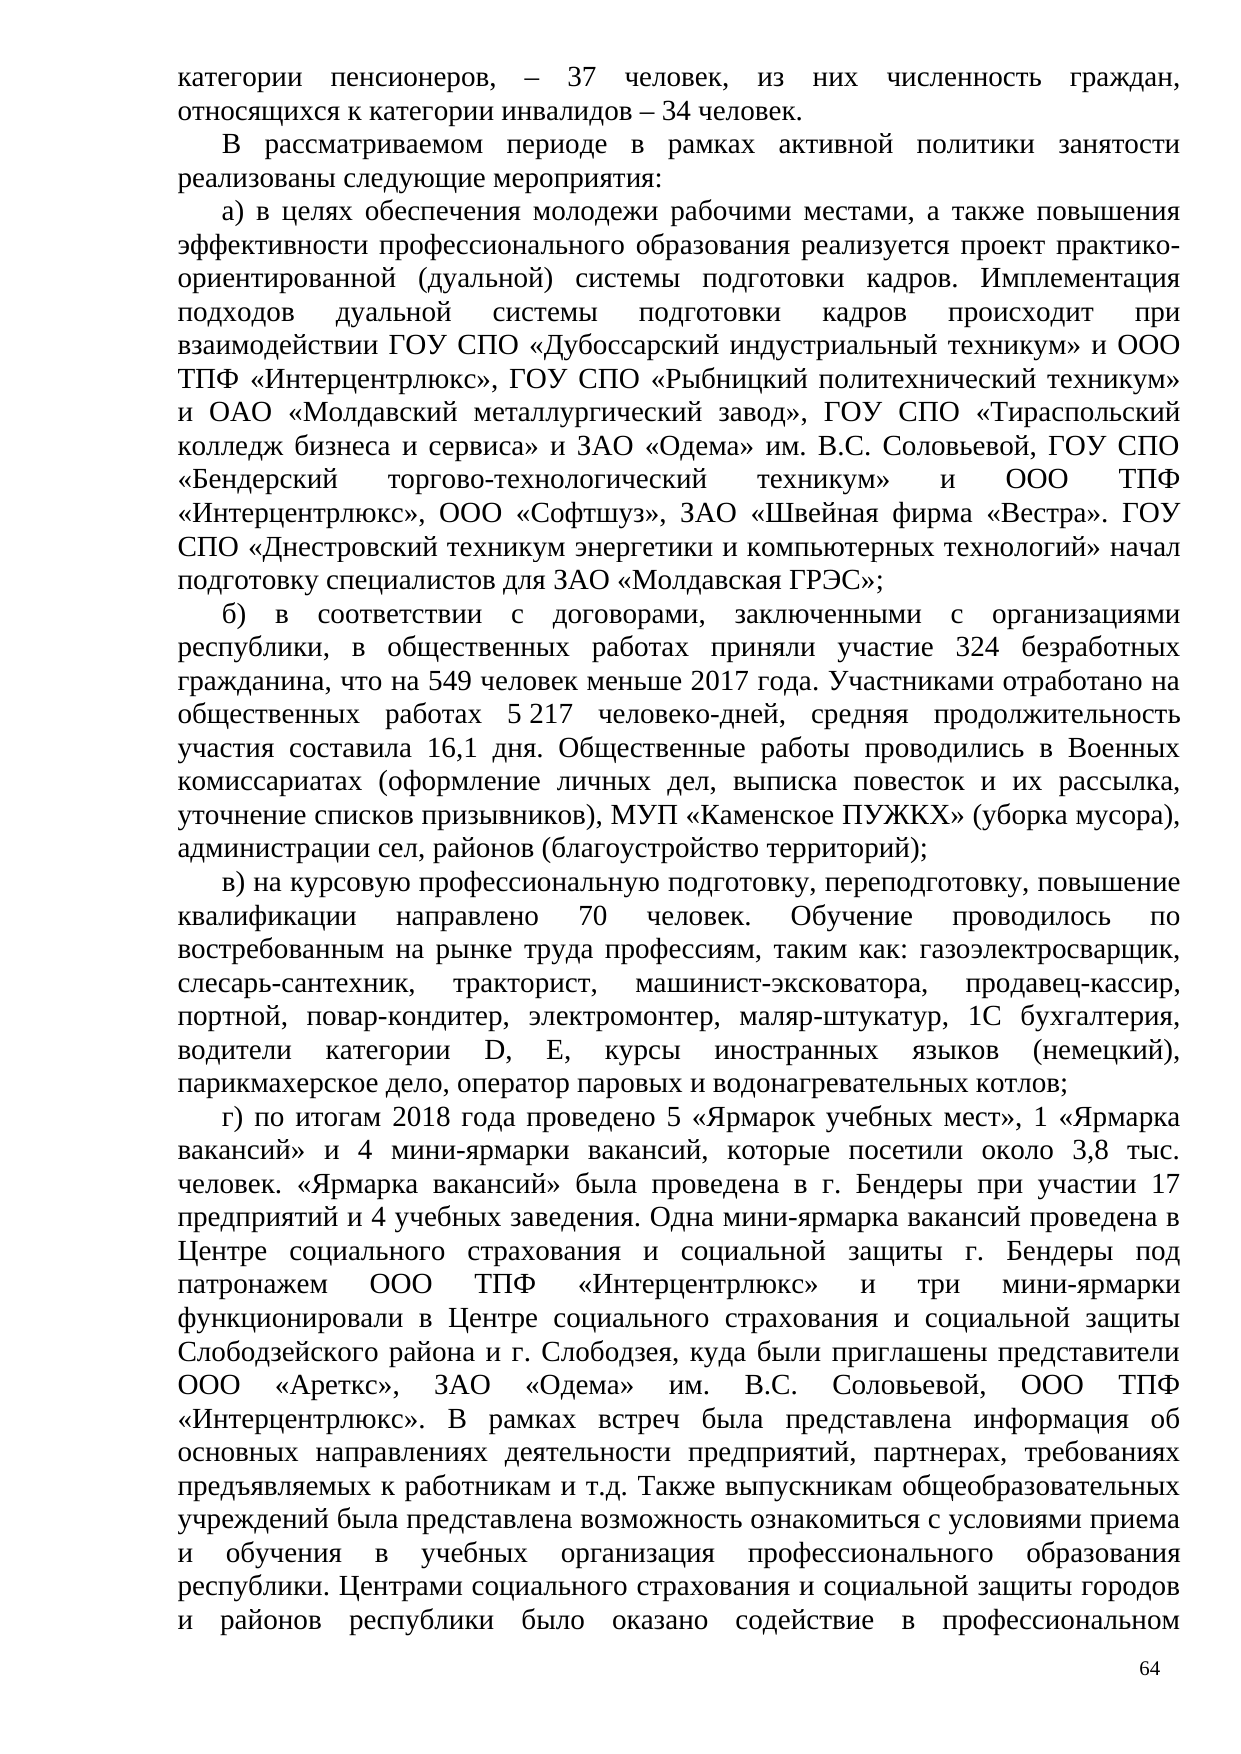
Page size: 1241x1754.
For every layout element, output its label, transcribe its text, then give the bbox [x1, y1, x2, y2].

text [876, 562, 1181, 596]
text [177, 1099, 1181, 1636]
text в) на курсовую профессиональную подготовку, переподготовку, повышение квалификации направлено 70 человек. Обучение проводилось по востребованным на рынке труда профессиям, таким как: газоэлектросварщик, слесарь-сантехник, тракторист, машинист-эксковатора, продавец-кассир, портной, повар-кондитер, электромонтер, маляр-штукатур, 1С бухгалтерия, водители категории D, E, курсы иностранных языков (немецкий), парикмахерское дело, оператор паровых и водонагревательных котлов; [177, 864, 1181, 1099]
text б) в соответствии с договорами, заключенными с организациями республики, в общественных работах приняли участие 324 безработных гражданина, что на 549 человек меньше 2017 года. Участниками отработано на общественных работах 5 217 человеко-дней, средняя продолжительность участия составила 16,1 дня. Общественные работы проводились в Военных комиссариатах (оформление личных дел, выписка повесток и их рассылка, уточнение списков призывников), МУП «Каменское ПУЖКХ» (уборка мусора), администрации сел, районов (благоустройство территорий); [177, 596, 1181, 864]
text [177, 59, 1181, 126]
text а) в целях обеспечения молодежи рабочими местами, а также повышения эффективности профессионального образования реализуется проект практико-ориентированной (дуальной) системы подготовки кадров. Имплементация подходов дуальной системы подготовки кадров происходит при взаимодействии ГОУ СПО «Дубоссарский индустриальный техникум» и ООО ТПФ «Интерцентрлюкс», ГОУ СПО «Рыбницкий политехнический техникум» и ОАО «Молдавский металлургический завод», ГОУ СПО «Тираспольский колледж бизнеса и сервиса» и ЗАО «Одема» им. В.С. Соловьевой, ГОУ СПО «Бендерский торгово-технологический техникум» и ООО ТПФ «Интерцентрлюкс», ООО «Софтшуз», ЗАО «Швейная фирма «Вестра». ГОУ СПО «Днестровский техникум энергетики и компьютерных технологий» начал подготовку специалистов для ЗАО «Молдавская ГРЭС»; [177, 193, 1181, 562]
text В рассматриваемом периоде в рамках активной политики занятости реализованы следующие мероприятия: [177, 126, 1181, 193]
